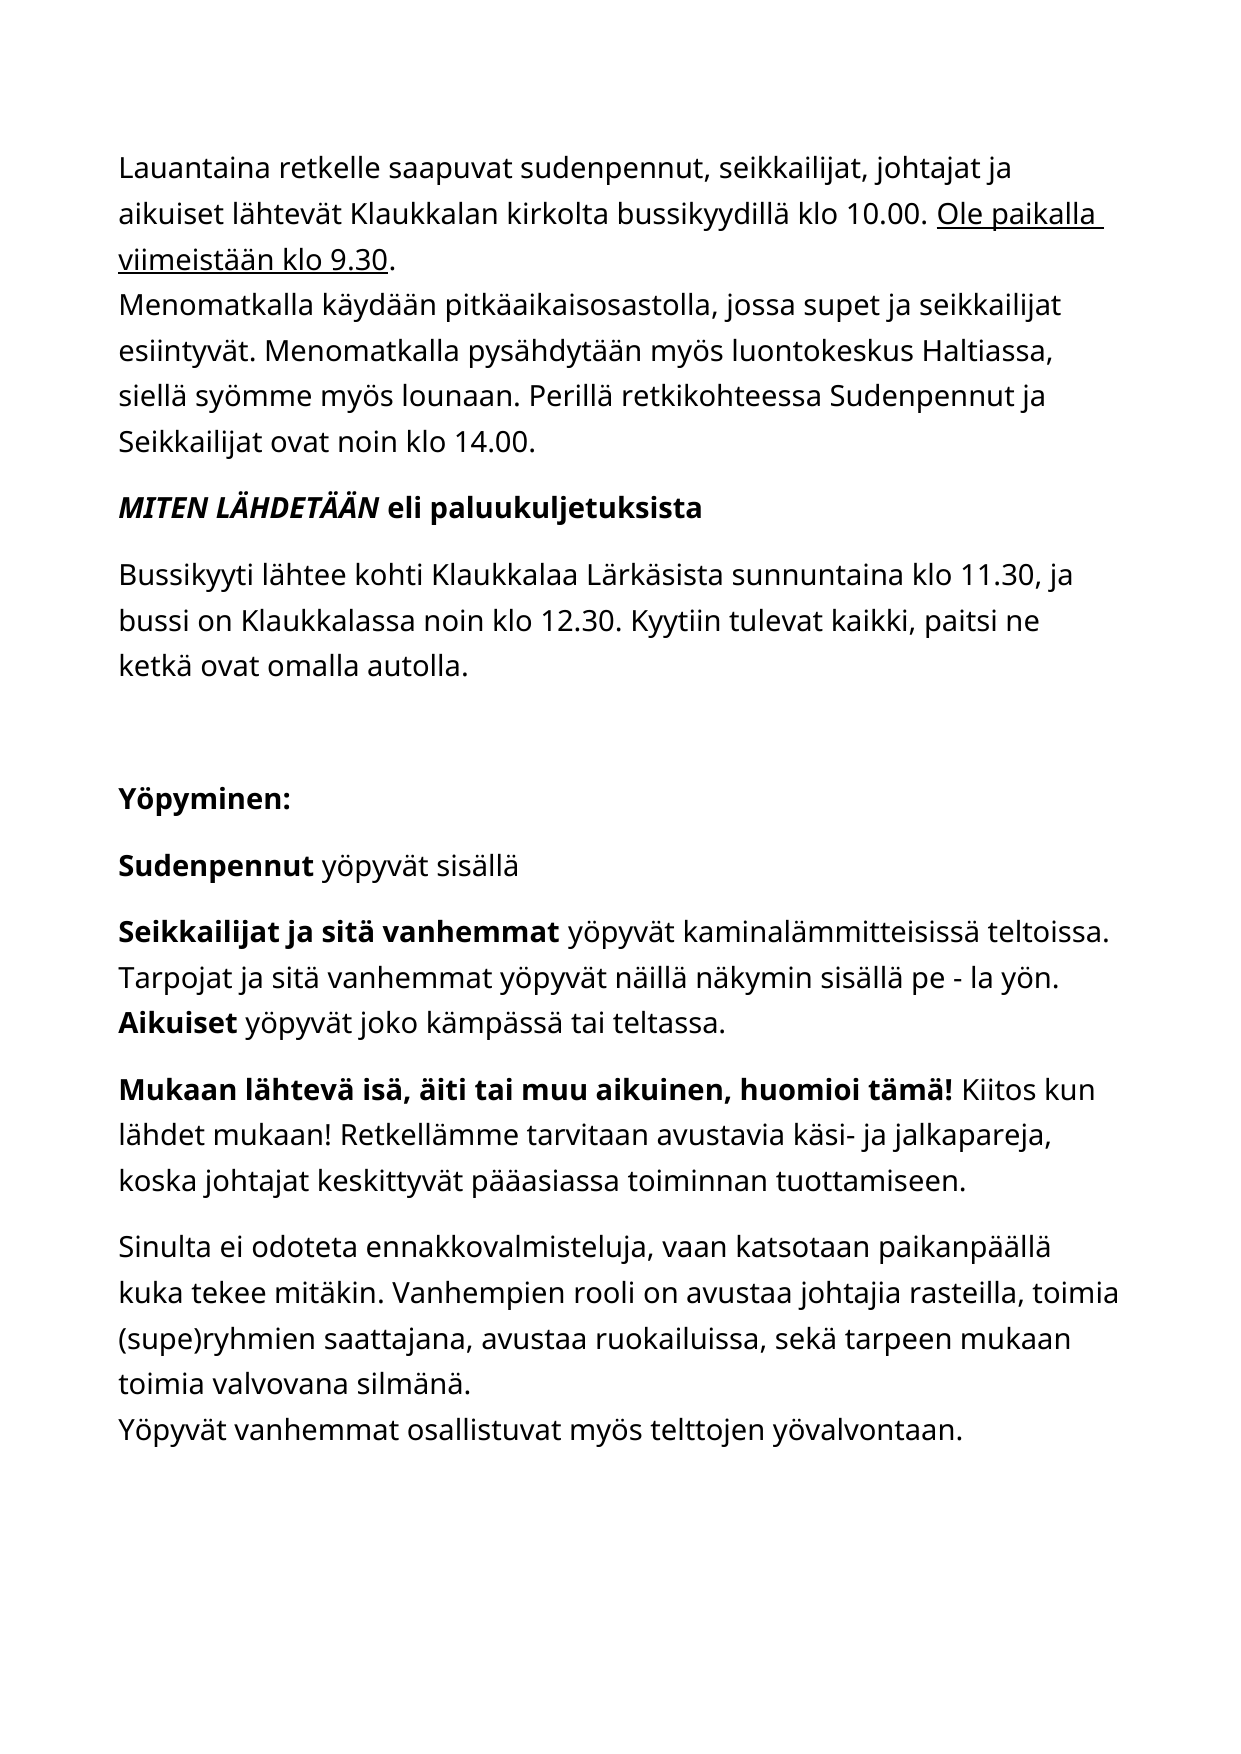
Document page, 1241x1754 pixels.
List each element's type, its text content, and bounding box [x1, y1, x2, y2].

text Sudenpennut yöpyvät sisällä [118, 845, 1122, 884]
text Bussikyyti lähtee kohti Klaukkalaa Lärkäsista sunnuntaina klo 11.30, ja bussi on Klaukkalassa noin klo 12.30. Kyytiin tulevat kaikki, paitsi ne ketkä ovat omalla autolla. [118, 554, 1122, 685]
text Mukaan lähtevä isä, äiti tai muu aikuinen, huomioi tämä! Kiitos kun lähdet mukaan! Retkellämme tarvitaan avustavia käsi- ja jalkapareja, koska johtajat keskittyvät pääasiassa toiminnan tuottamiseen. [118, 1069, 1122, 1200]
text MITEN LÄHDETÄÄN eli paluukuljetuksista [118, 488, 1122, 527]
text Lauantaina retkelle saapuvat sudenpennut, seikkailijat, johtajat ja aikuiset lähtevät Klaukkalan kirkolta bussikyydillä klo 10.00. Ole paikalla viimeistään klo 9.30. Menomatkalla käydään pitkäaikaisosastolla, jossa supet ja seikkailijat esiintyvät. Menomatkalla pysähdytään myös luontokeskus Haltiassa, siellä syömme myös lounaan. Perillä retkikohteessa Sudenpennut ja Seikkailijat ovat noin klo 14.00. [118, 148, 1122, 461]
text Yöpyminen: [118, 778, 1122, 818]
text Sinulta ei odoteta ennakkovalmisteluja, vaan katsotaan paikanpäällä kuka tekee mitäkin. Vanhempien rooli on avustaa johtajia rasteilla, toimia (supe)ryhmien saattajana, avustaa ruokailuissa, sekä tarpeen mukaan toimia valvovana silmänä. Yöpyvät vanhemmat osallistuvat myös telttojen yövalvontaan. [118, 1227, 1122, 1449]
text Seikkailijat ja sitä vanhemmat yöpyvät kaminalämmitteisissä teltoissa. Tarpojat ja sitä vanhemmat yöpyvät näillä näkymin sisällä pe - la yön. Aikuiset yöpyvät joko kämpässä tai teltassa. [118, 911, 1122, 1042]
